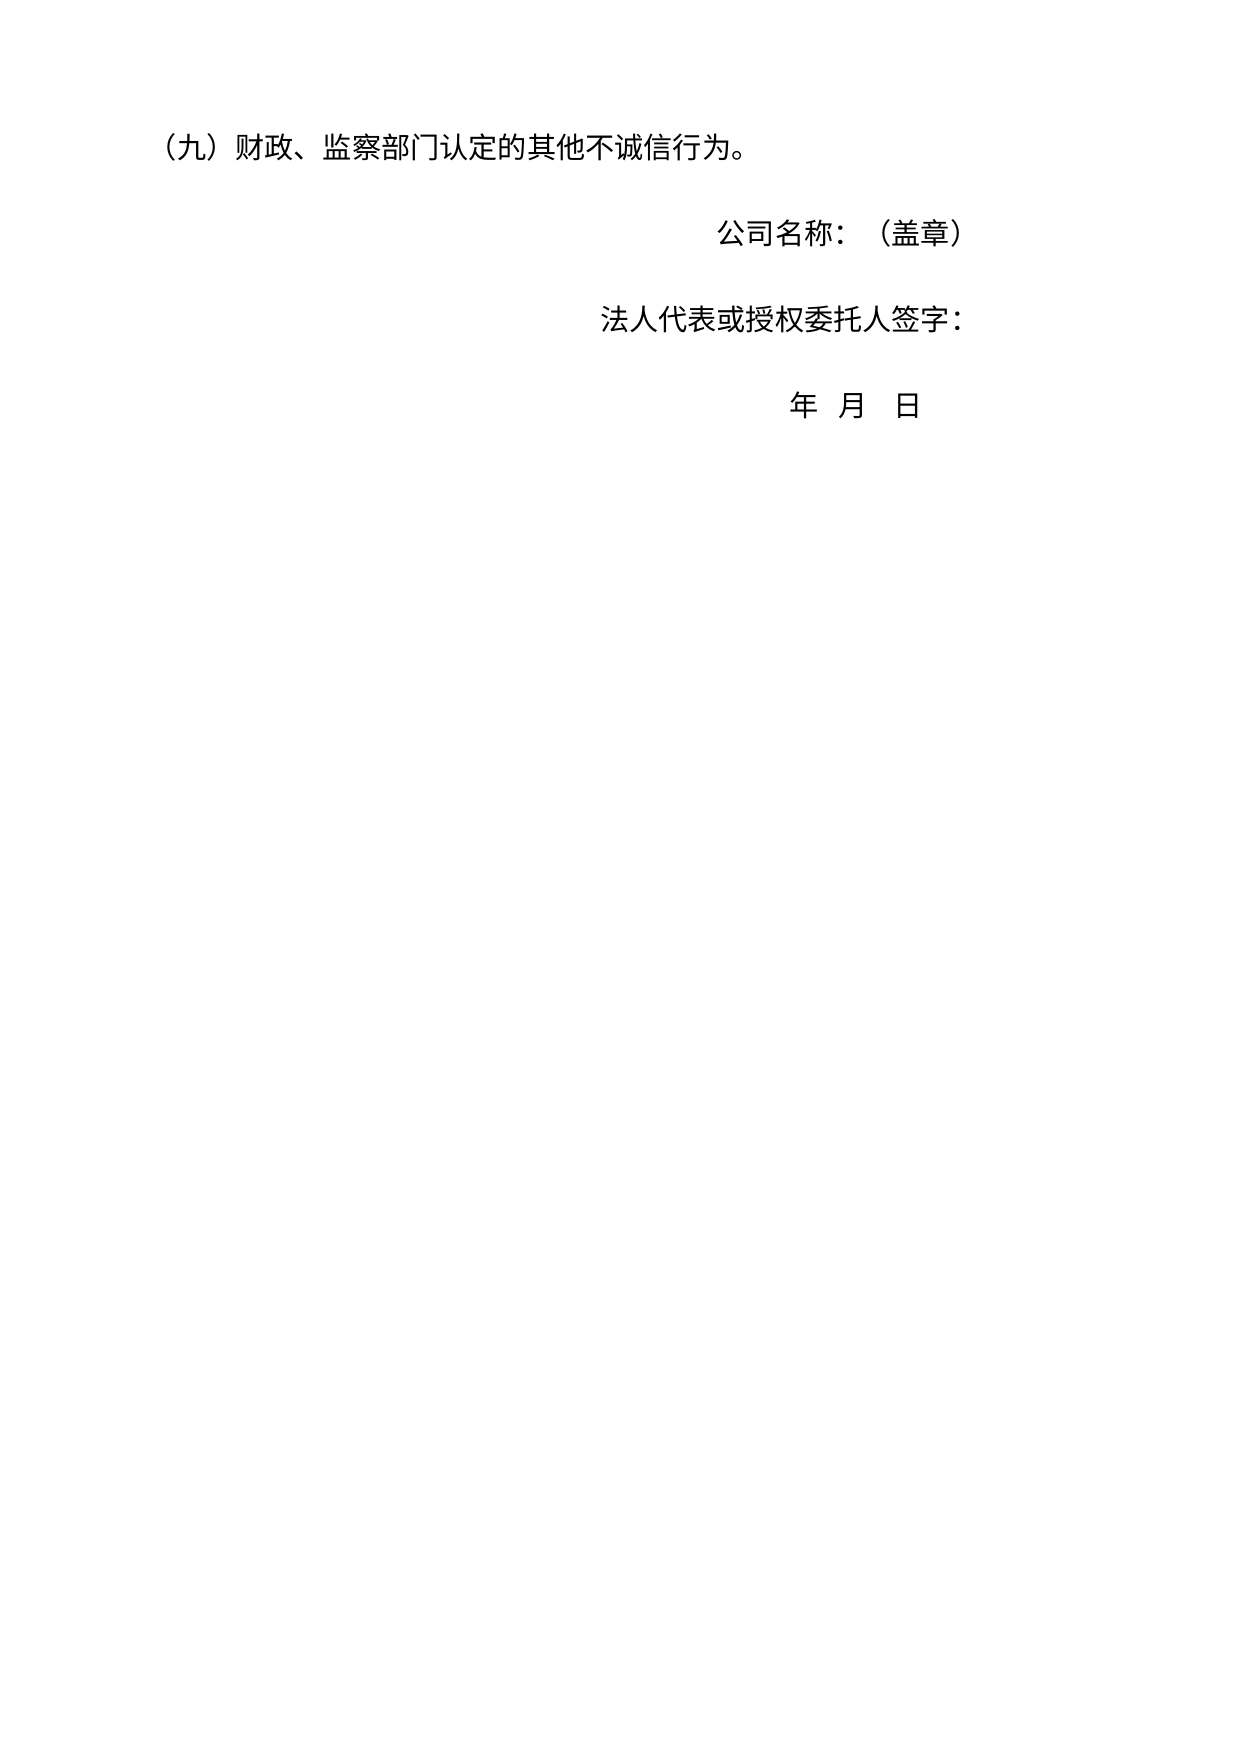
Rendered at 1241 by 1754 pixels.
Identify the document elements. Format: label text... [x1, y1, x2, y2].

text 法人代表或授权委托人签字： [148, 286, 1092, 351]
text 公司名称：（盖章） [148, 199, 1092, 264]
text 年 月 日 [148, 372, 1092, 437]
text （九）财政、监察部门认定的其他不诚信行为。 [148, 113, 1092, 178]
